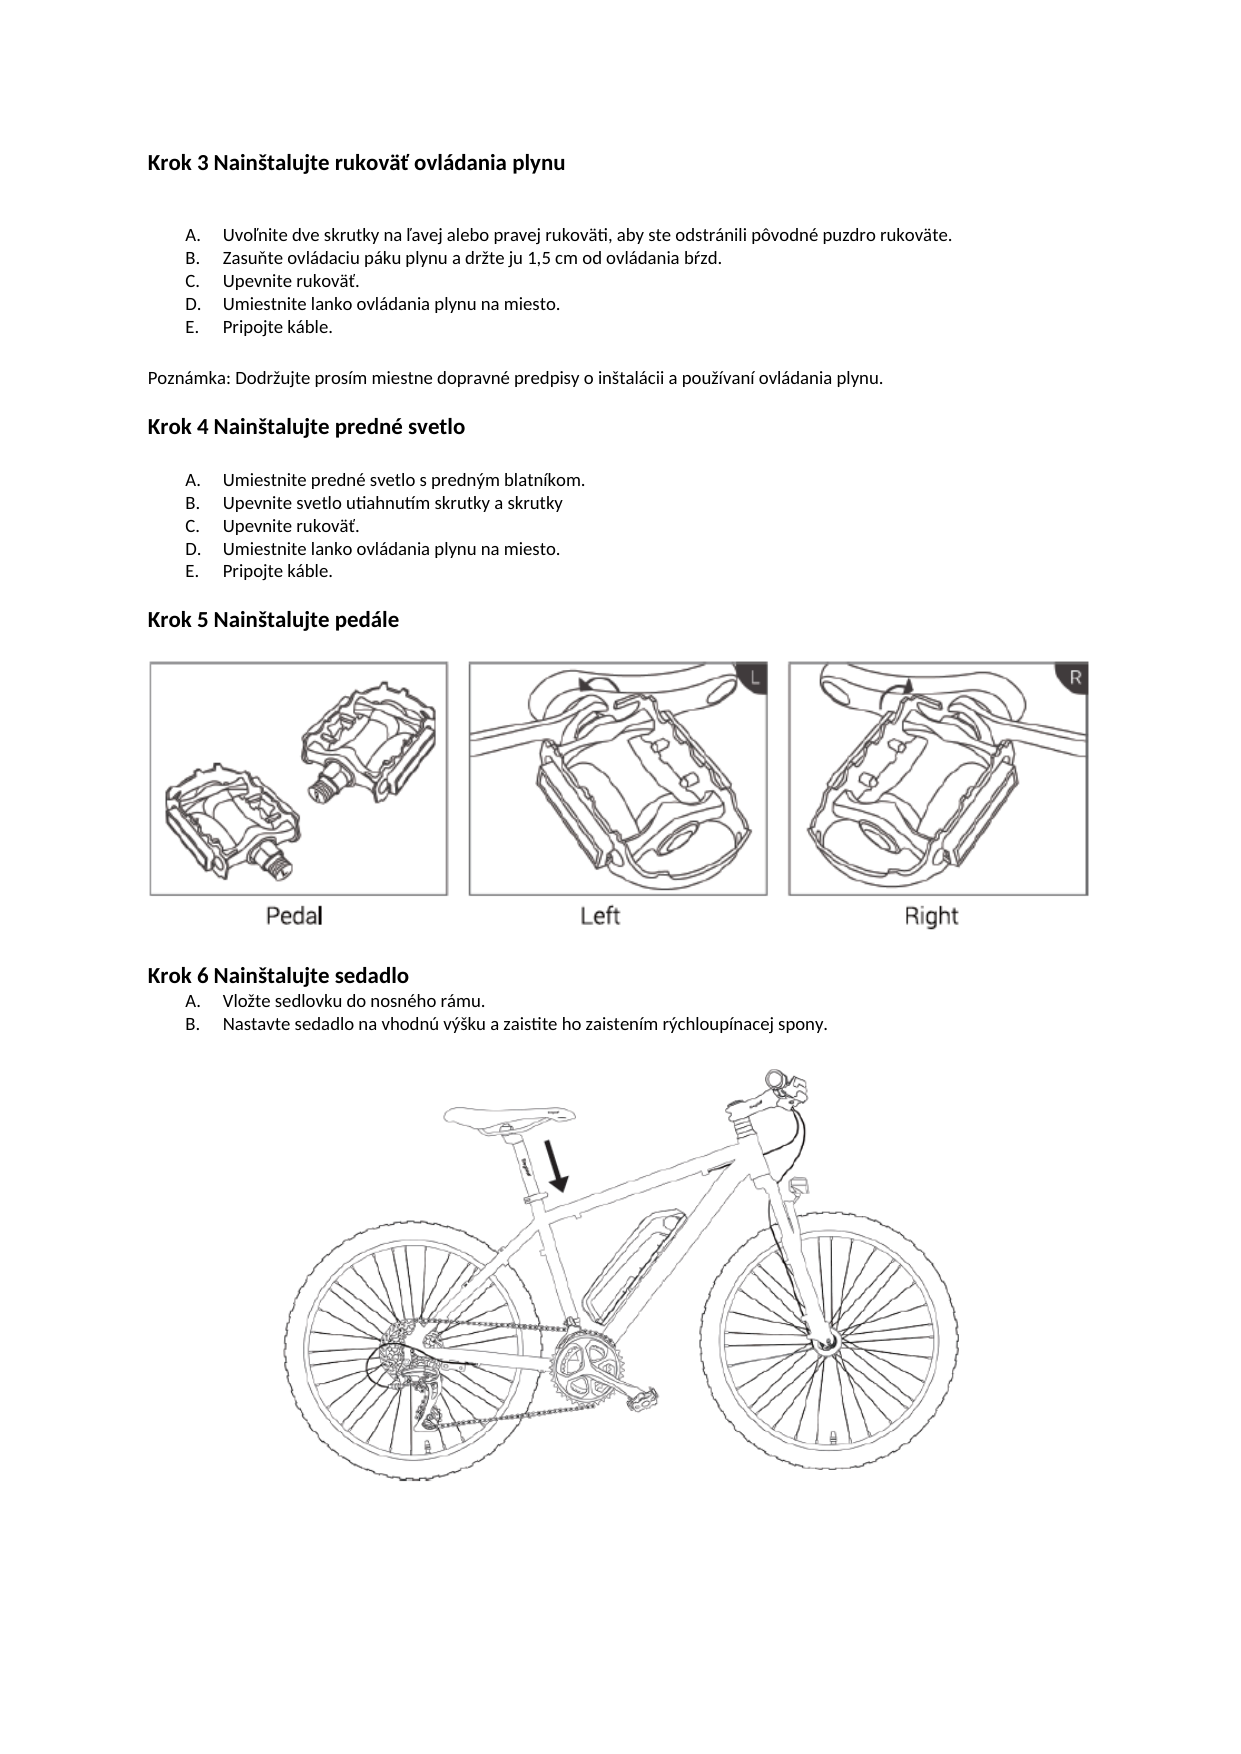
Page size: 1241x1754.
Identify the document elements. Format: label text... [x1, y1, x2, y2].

list Pripojte káble. [185, 315, 1093, 366]
list Vložte sedlovku do nosného rámu. [185, 989, 1093, 1012]
list Umiestnite lanko ovládania plynu na miesto. [185, 292, 1093, 315]
list Umiestnite predné svetlo s predným blatníkom. [185, 468, 1093, 491]
text Poznámka: Dodržujte prosím miestne dopravné predpisy o inštalácii a používaní ovládania plynu. [148, 366, 1093, 389]
list Pripojte káble. [185, 560, 1093, 583]
list Umiestnite lanko ovládania plynu na miesto. [185, 537, 1093, 560]
list Upevnite rukoväť. [185, 514, 1093, 537]
picture [147, 656, 1093, 938]
text Krok 3 Nainštalujte rukoväť ovládania plynu [148, 148, 1093, 176]
picture [271, 1057, 969, 1490]
list Uvoľnite dve skrutky na ľavej alebo pravej rukoväti, aby ste odstránili pôvodné puzdro rukoväte. [185, 223, 1093, 246]
text Krok 6 Nainštalujte sedadlo [148, 961, 1093, 989]
list Nastavte sedadlo na vhodnú výšku a zaistite ho zaistením rýchloupínacej spony. [185, 1012, 1093, 1034]
text Krok 5 Nainštalujte pedále [148, 606, 1093, 633]
list Upevnite rukoväť. [185, 269, 1093, 292]
text Krok 4 Nainštalujte predné svetlo [148, 412, 1093, 468]
list Zasuňte ovládaciu páku plynu a držte ju 1,5 cm od ovládania bŕzd. [185, 246, 1093, 269]
list Upevnite svetlo utiahnutím skrutky a skrutky [185, 491, 1093, 514]
